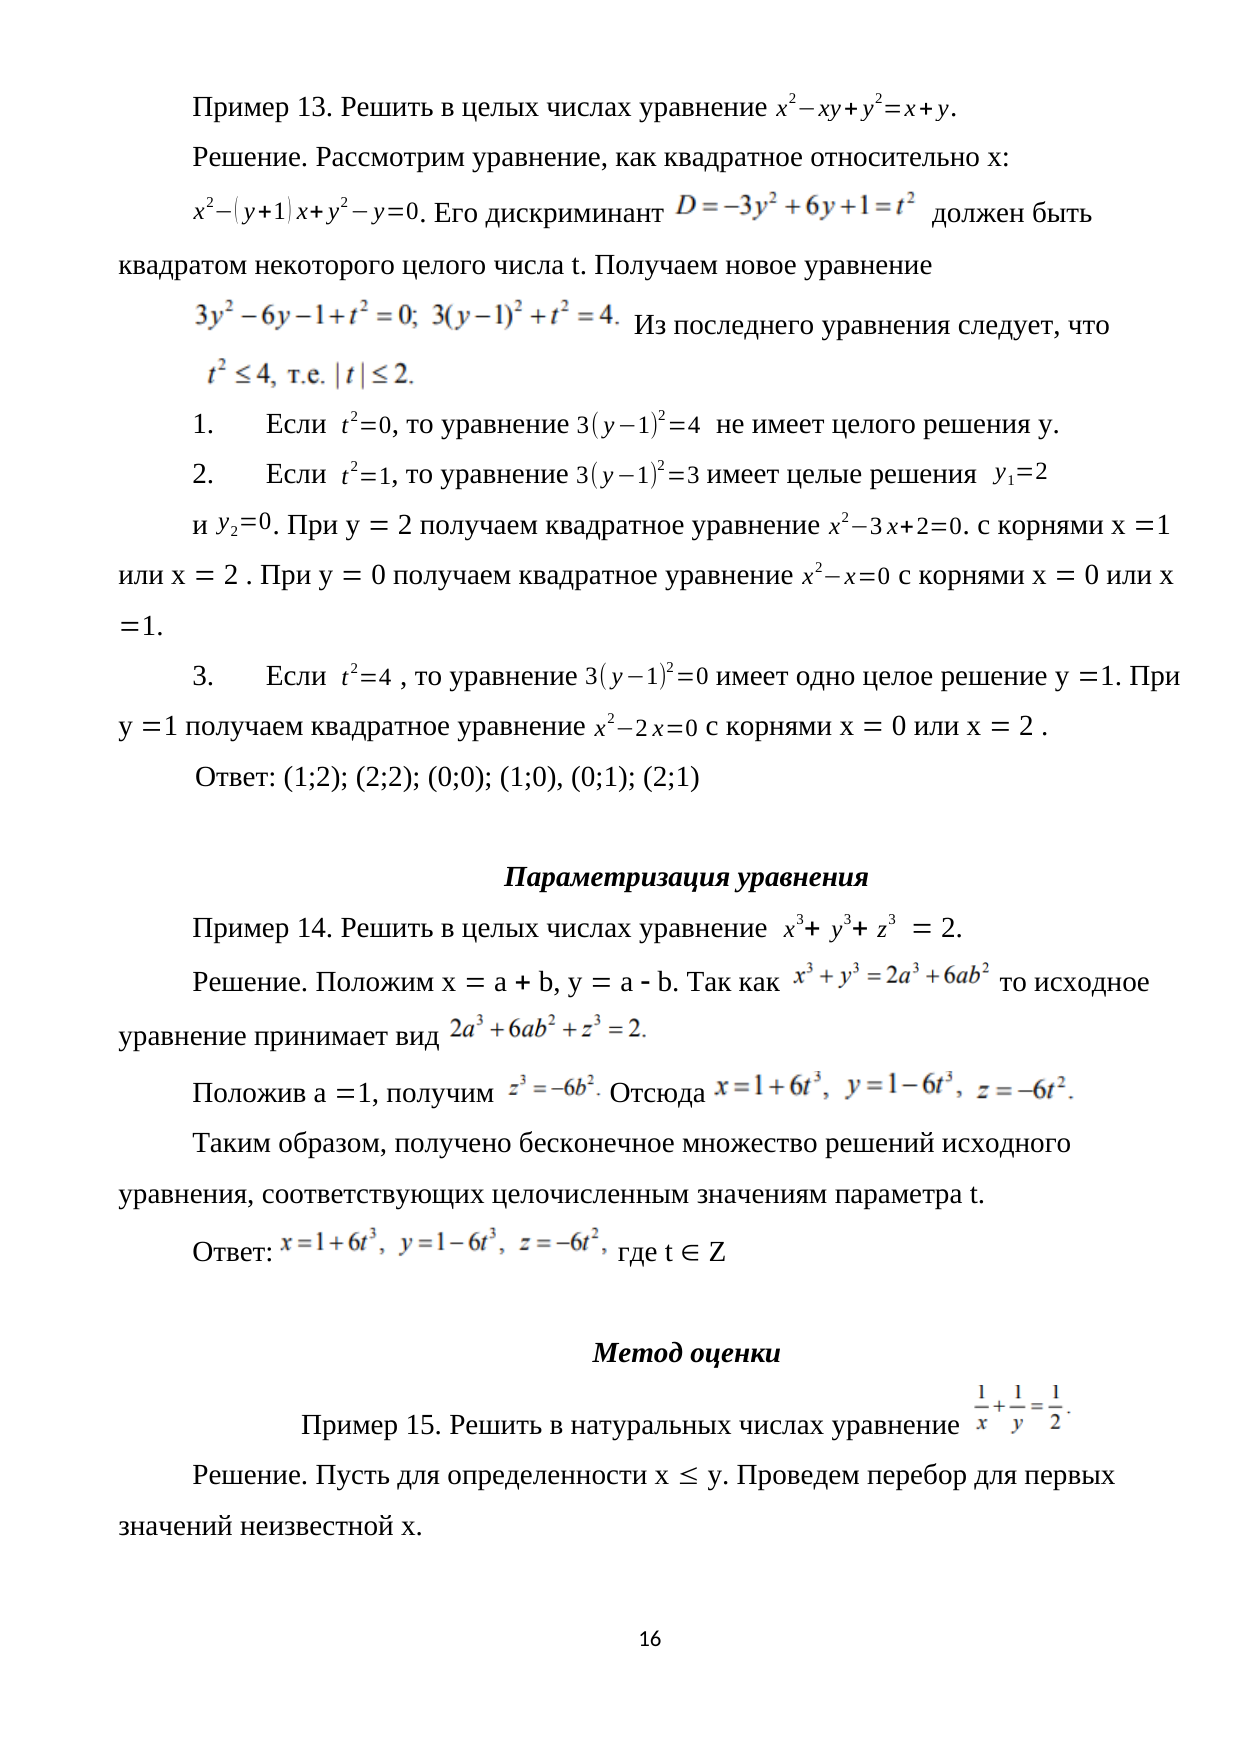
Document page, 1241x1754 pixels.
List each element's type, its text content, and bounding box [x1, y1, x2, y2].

list Решение. Рассмотрим уравнение, как квадратное относительно х: [118, 139, 1181, 172]
list Пример 14. Решить в целых числах уравнение 2. [118, 910, 1181, 943]
list Если , то уравнение имеет одно целое решение y 1. При y 1 получаем квадратное уравнение с корнями x 0 или x 2 . [118, 658, 1181, 742]
list Параметризация уравнения [118, 859, 1181, 893]
picture [501, 1067, 603, 1103]
picture [713, 1071, 832, 1103]
picture [974, 1075, 1075, 1103]
picture [967, 1385, 1073, 1435]
list Пример 13. Решить в целых числах уравнение . [118, 89, 1181, 122]
list Метод оценки [118, 1335, 1181, 1368]
list . Его дискриминант должен быть квадратом некоторого целого числа t. Получаем новое уравнение [118, 189, 1181, 281]
picture [192, 357, 419, 393]
text Ответ: (1;2); (2;2); (0;0); (1;0), (0;1); (2;1) [195, 759, 1181, 792]
picture [787, 960, 992, 992]
list Если , то уравнение имеет целые решения [118, 456, 1181, 490]
picture [280, 1226, 611, 1262]
list Если , то уравнение не имеет целого решения у. [118, 406, 1181, 440]
picture [447, 1014, 650, 1045]
picture [671, 189, 925, 222]
list Пример 15. Решить в натуральных числах уравнение [118, 1385, 1181, 1441]
picture [839, 1071, 968, 1103]
list Решение. Положим x a b, y a b. Так как то исходное уравнение принимает вид [118, 960, 1181, 1051]
list Таким образом, получено бесконечное множество решений исходного уравнения, соответствующих целочисленным значениям параметра t. [118, 1125, 1181, 1209]
list и . При y 2 получаем квадратное уравнение . с корнями x 1 или x 2 . При y 0 получаем квадратное уравнение с корнями x 0 или x 1. [118, 507, 1181, 641]
list Решение. Пусть для определенности x y. Проведем перебор для первых значений неизвестной х. [118, 1457, 1181, 1541]
picture [192, 297, 627, 335]
